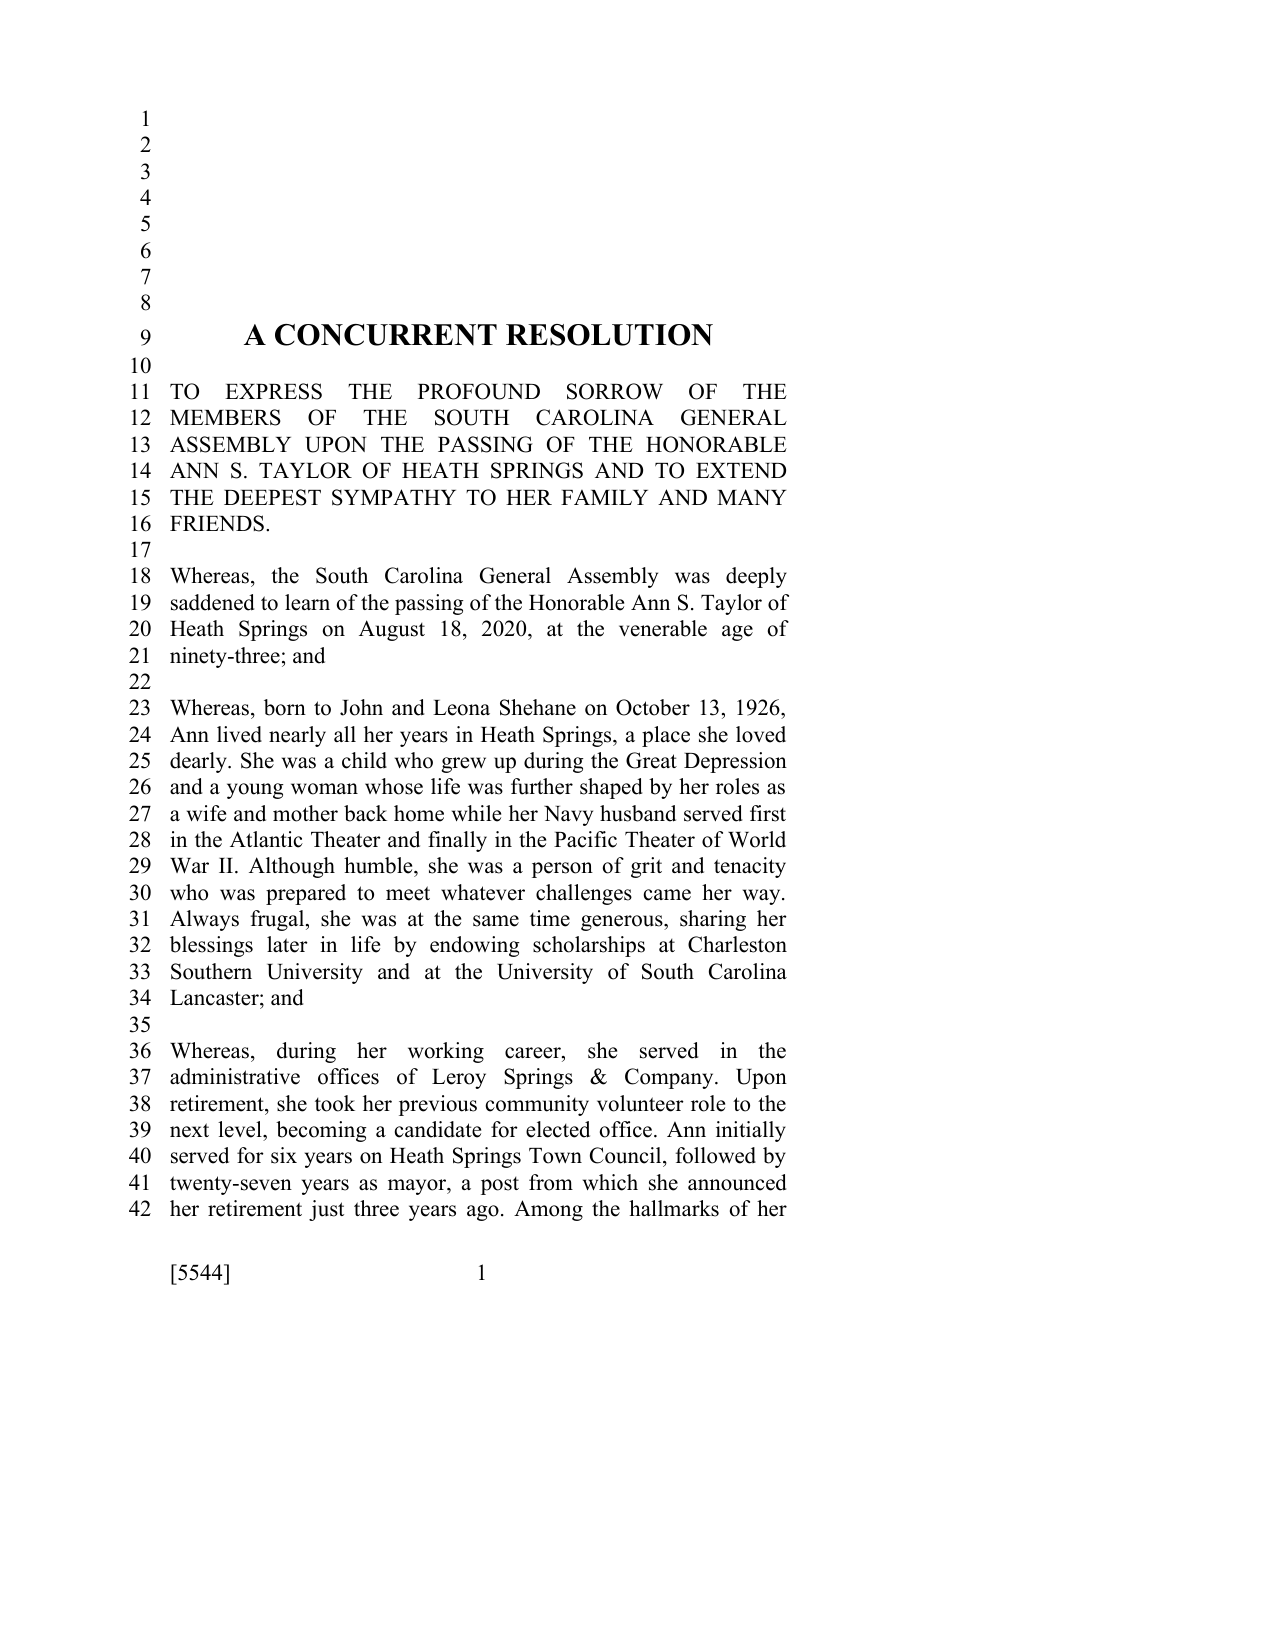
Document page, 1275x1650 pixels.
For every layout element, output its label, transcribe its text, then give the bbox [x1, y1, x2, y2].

text Whereas, born to John and Leona Shehane on October 13, 1926, Ann lived nearly all her years in Heath Springs, a place she loved dearly. She was a child who grew up during the Great Depression and a young woman whose life was further shaped by her roles as a wife and mother back home while her Navy husband served first in the Atlantic Theater and finally in the Pacific Theater of World War II. Although humble, she was a person of grit and tenacity who was prepared to meet whatever challenges came her way. Always frugal, she was at the same time generous, sharing her blessings later in life by endowing scholarships at Charleston Southern University and at the University of South Carolina Lancaster; and [169, 694, 787, 1011]
text A CONCURRENT RESOLUTION [169, 316, 787, 352]
text TO EXPRESS THE PROFOUND SORROW OF THE MEMBERS OF THE SOUTH CAROLINA GENERAL ASSEMBLY UPON THE PASSING OF THE HONORABLE ANN S. TAYLOR OF HEATH SPRINGS AND TO EXTEND THE DEEPEST SYMPATHY TO HER FAMILY AND MANY FRIENDS. [169, 378, 787, 536]
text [169, 1037, 787, 1221]
text Whereas, the South Carolina General Assembly was deeply saddened to learn of the passing of the Honorable Ann S. Taylor of Heath Springs on August 18, 2020, at the venerable age of ninety-three; and [169, 563, 787, 668]
